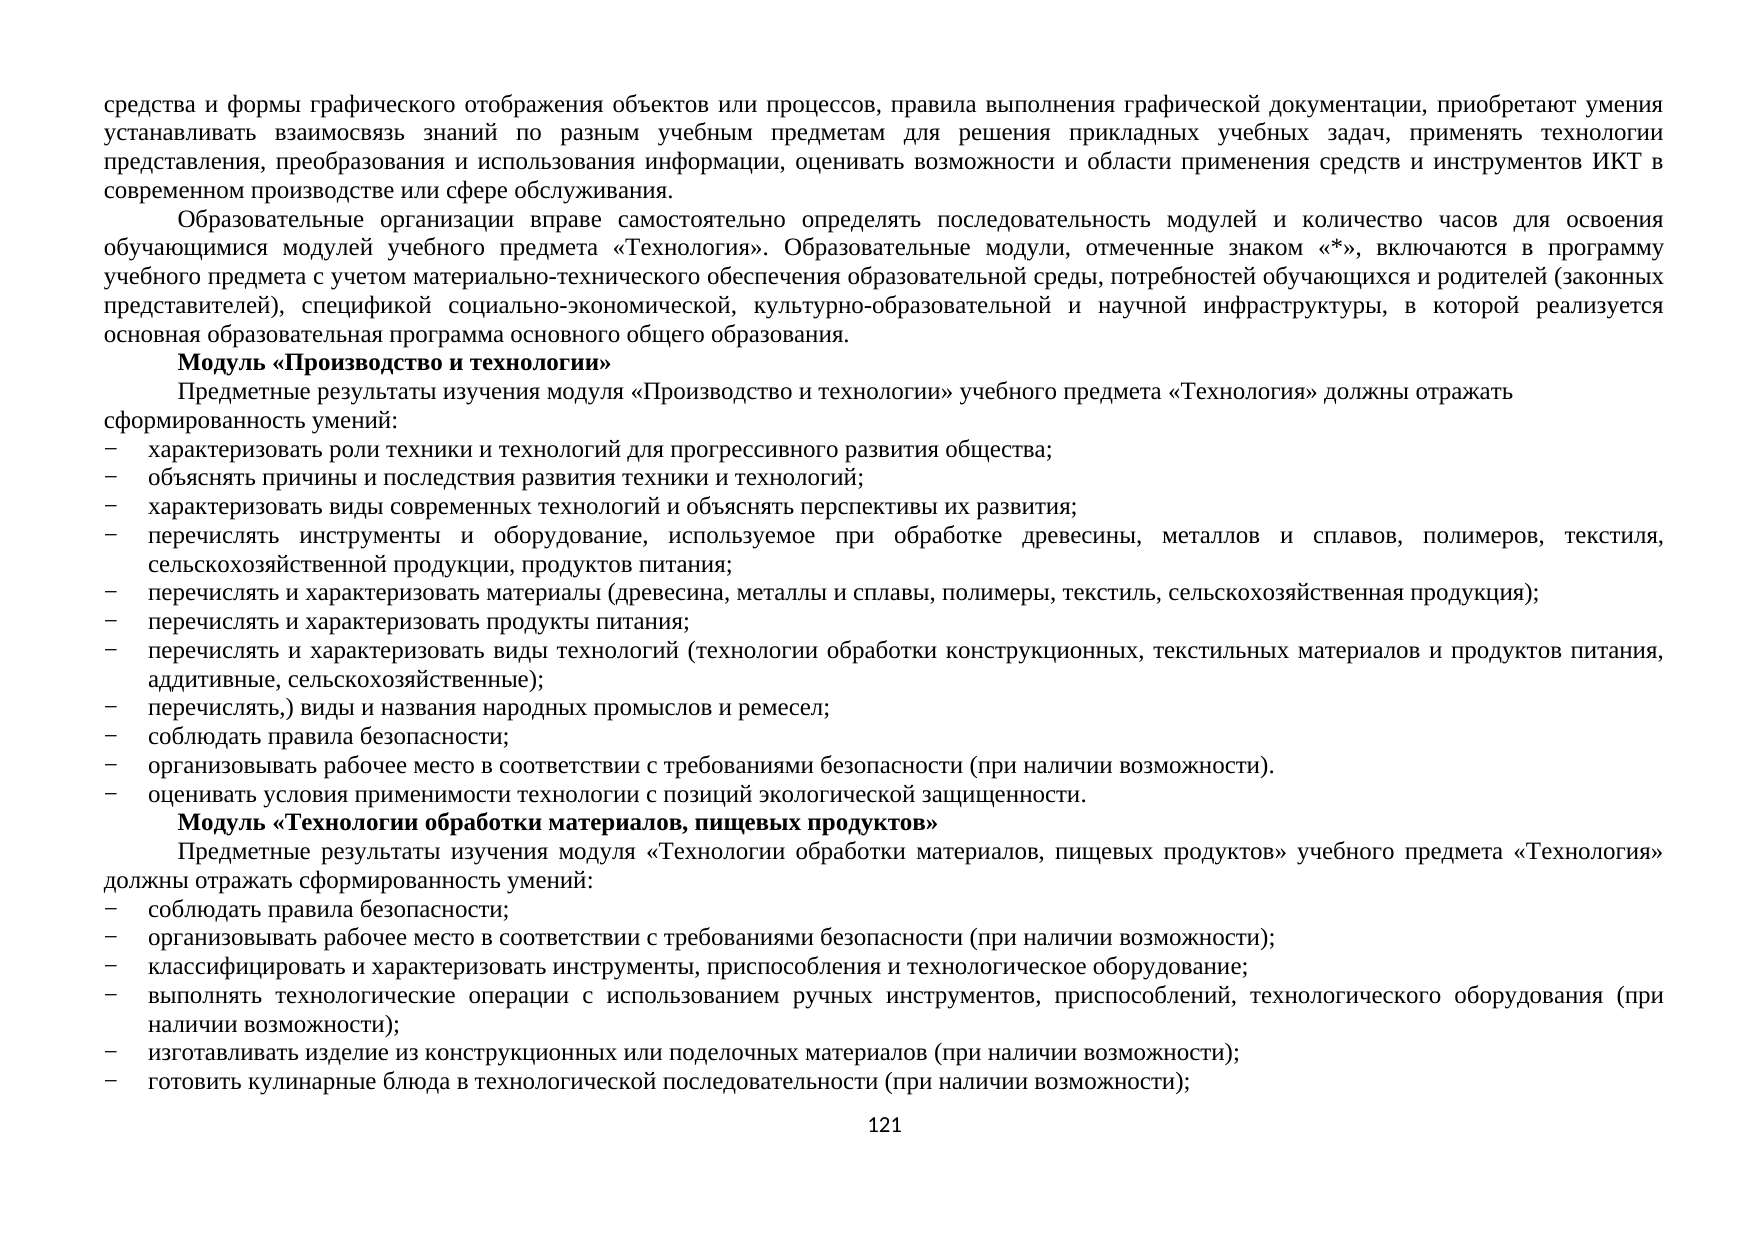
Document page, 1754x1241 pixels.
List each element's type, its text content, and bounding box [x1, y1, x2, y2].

list характеризовать роли техники и технологий для прогрессивного развития общества; [103, 434, 1665, 462]
text Модуль «Производство и технологии» [103, 347, 1665, 376]
list соблюдать правила безопасности; [103, 721, 1665, 750]
list перечислять и характеризовать виды технологий (технологии обработки конструкционных, текстильных материалов и продуктов питания, аддитивные, сельскохозяйственные); [103, 635, 1665, 692]
list характеризовать виды современных технологий и объяснять перспективы их развития; [103, 491, 1665, 520]
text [103, 89, 1665, 204]
list перечислять инструменты и оборудование, используемое при обработке древесины, металлов и сплавов, полимеров, текстиля, сельскохозяйственной продукции, продуктов питания; [103, 520, 1665, 577]
list перечислять,) виды и названия народных промыслов и ремесел; [103, 692, 1665, 721]
text Модуль «Технологии обработки материалов, пищевых продуктов» [103, 807, 1665, 836]
list перечислять и характеризовать продукты питания; [103, 606, 1665, 635]
list объяснять причины и последствия развития техники и технологий; [103, 462, 1665, 491]
list соблюдать правила безопасности; [103, 894, 1665, 922]
list перечислять и характеризовать материалы (древесина, металлы и сплавы, полимеры, текстиль, сельскохозяйственная продукция); [103, 577, 1665, 606]
list организовывать рабочее место в соответствии с требованиями безопасности (при наличии возможности); [103, 922, 1665, 951]
list готовить кулинарные блюда в технологической последовательности (при наличии возможности); [103, 1066, 1665, 1095]
list классифицировать и характеризовать инструменты, приспособления и технологическое оборудование; [103, 951, 1665, 980]
text Образовательные организации вправе самостоятельно определять последовательность модулей и количество часов для освоения обучающимися модулей учебного предмета «Технология». Образовательные модули, отмеченные знаком «*», включаются в программу учебного предмета с учетом материально-технического обеспечения образовательной среды, потребностей обучающихся и родителей (законных представителей), спецификой социально-экономической, культурно-образовательной и научной инфраструктуры, в которой реализуется основная образовательная программа основного общего образования. [103, 204, 1665, 347]
text Предметные результаты изучения модуля «Производство и технологии» учебного предмета «Технология» должны отражать сформированность умений: [103, 376, 1665, 434]
list организовывать рабочее место в соответствии с требованиями безопасности (при наличии возможности). [103, 750, 1665, 779]
list выполнять технологические операции с использованием ручных инструментов, приспособлений, технологического оборудования (при наличии возможности); [103, 980, 1665, 1037]
list оценивать условия применимости технологии с позиций экологической защищенности. [103, 779, 1665, 807]
list изготавливать изделие из конструкционных или поделочных материалов (при наличии возможности); [103, 1037, 1665, 1066]
text Предметные результаты изучения модуля «Технологии обработки материалов, пищевых продуктов» учебного предмета «Технология» должны отражать сформированность умений: [103, 836, 1665, 894]
